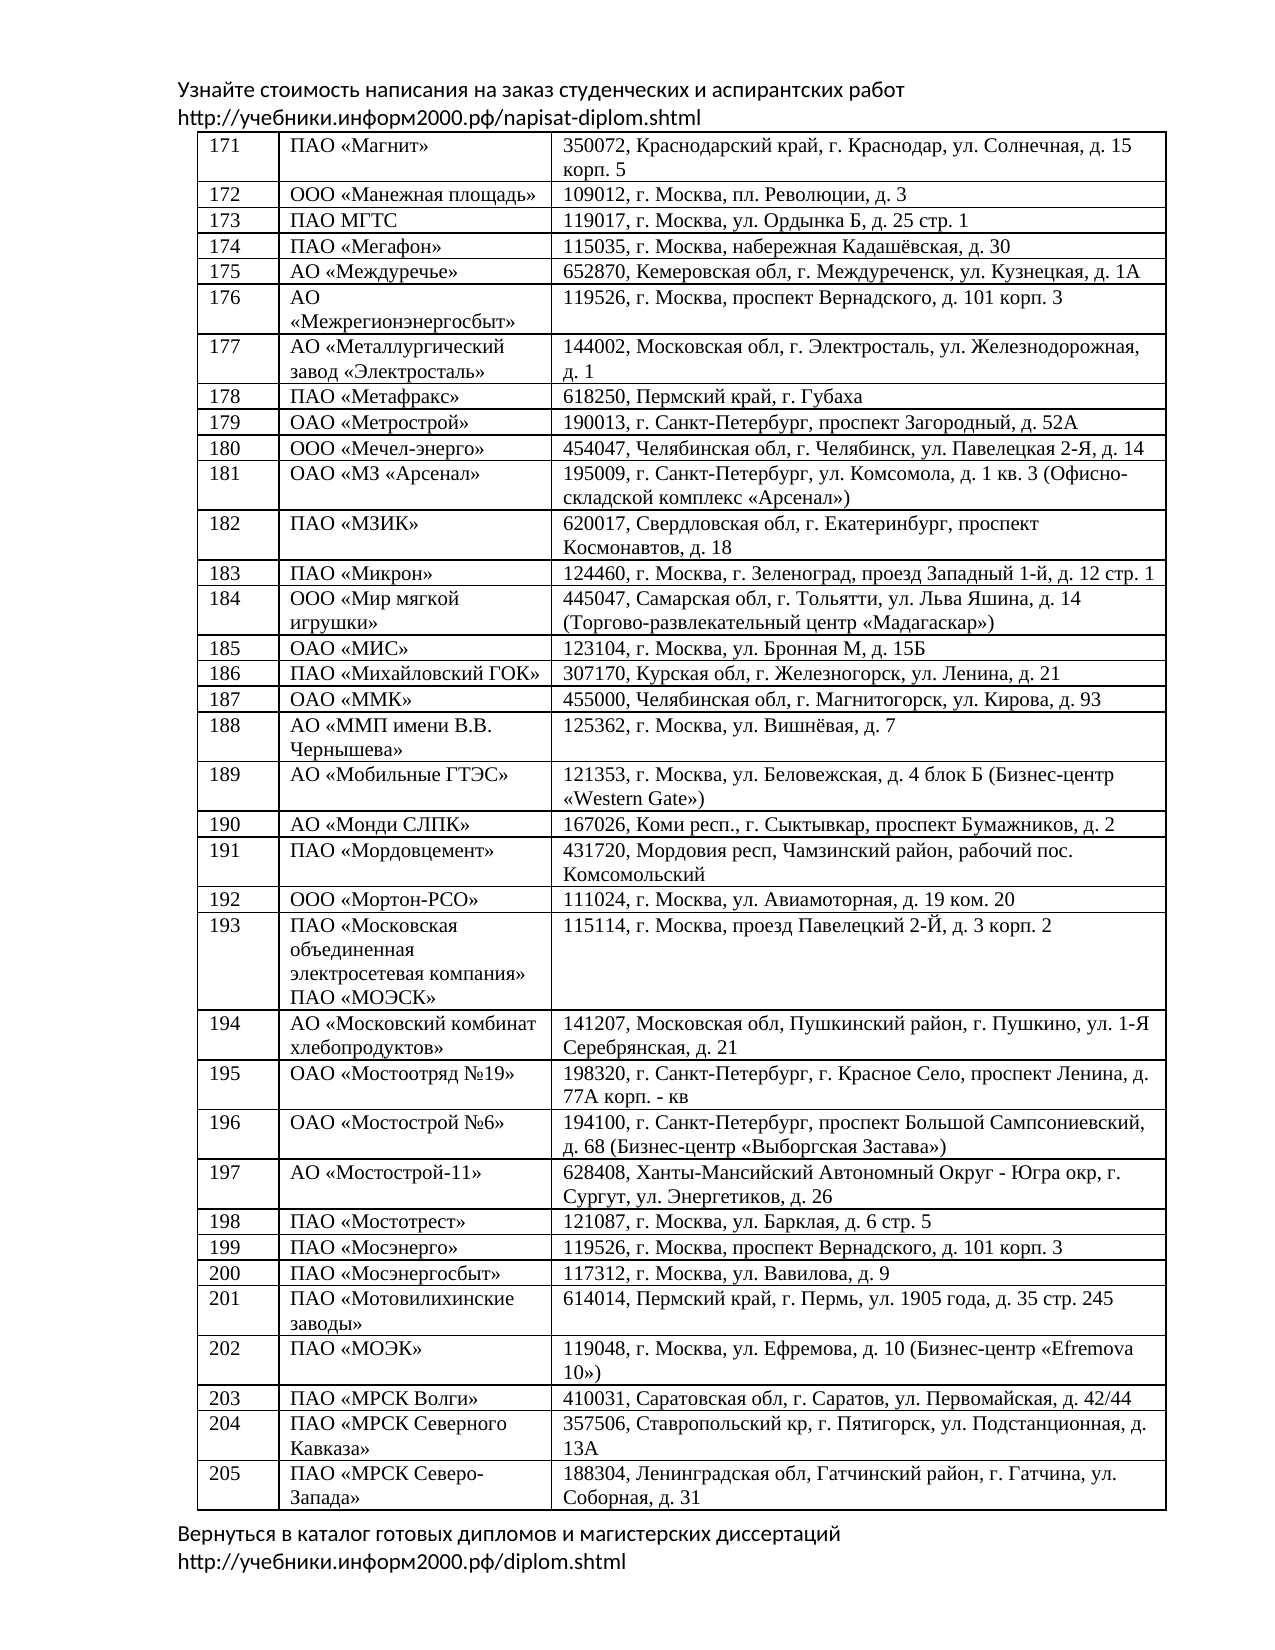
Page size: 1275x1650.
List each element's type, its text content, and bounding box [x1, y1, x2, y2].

table_cell 115114, г. Москва, проезд Павелецкий 2-Й, д. 3 корп. 2 [552, 913, 1165, 1009]
table_cell 187 [198, 687, 278, 711]
table_cell 178 [198, 384, 278, 408]
table_cell 198320, г. Санкт-Петербург, г. Красное Село, проспект Ленина, д. 77А корп. - кв [552, 1061, 1165, 1108]
table_cell ПАО «Михайловский ГОК» [280, 661, 551, 685]
table_cell 111024, г. Москва, ул. Авиамоторная, д. 19 ком. 20 [552, 887, 1165, 911]
table_cell ООО «Мечел-энерго» [280, 436, 551, 459]
table_cell 198 [198, 1210, 278, 1233]
table_cell ООО «Манежная площадь» [280, 182, 551, 206]
table_cell 117312, г. Москва, ул. Вавилова, д. 9 [552, 1261, 1165, 1285]
table_cell 119048, г. Москва, ул. Ефремова, д. 10 (Бизнес-центр «Efremova 10») [552, 1336, 1165, 1384]
table_cell ОАО «МИС» [280, 636, 551, 660]
table_cell 410031, Саратовская обл, г. Саратов, ул. Первомайская, д. 42/44 [552, 1386, 1165, 1410]
table_cell 201 [198, 1286, 278, 1334]
table_cell 202 [198, 1336, 278, 1384]
table_cell 618250, Пермский край, г. Губаха [552, 384, 1165, 408]
table_cell АО «Мобильные ГТЭС» [280, 762, 551, 810]
table_cell 172 [198, 182, 278, 206]
table_cell АО «Мостострой-11» [280, 1160, 551, 1208]
table_cell 196 [198, 1110, 278, 1158]
table_cell АО «Межрегионэнергосбыт» [280, 285, 551, 333]
table_cell ПАО «Мордовцемент» [280, 838, 551, 886]
table_cell ПАО «Мосэнергосбыт» [280, 1261, 551, 1285]
table_cell АО «Московский комбинат хлебопродуктов» [280, 1011, 551, 1059]
table_cell 184 [198, 586, 278, 634]
table_cell 195009, г. Санкт-Петербург, ул. Комсомола, д. 1 кв. 3 (Офисно-складской комплекс «Арсенал») [552, 461, 1165, 509]
table_cell ОАО «Мостострой №6» [280, 1110, 551, 1158]
table_cell 188 [198, 713, 278, 761]
table_cell 175 [198, 259, 278, 283]
table_cell 188304, Ленинградская обл, Гатчинский район, г. Гатчина, ул. Соборная, д. 31 [552, 1461, 1165, 1509]
table_cell 197 [198, 1160, 278, 1208]
table_cell 125362, г. Москва, ул. Вишнёвая, д. 7 [552, 713, 1165, 761]
table_cell 620017, Свердловская обл, г. Екатеринбург, проспект Космонавтов, д. 18 [552, 511, 1165, 559]
table_cell 204 [198, 1411, 278, 1459]
table_cell 171 [198, 133, 278, 181]
table_cell 173 [198, 208, 278, 232]
table_cell 652870, Кемеровская обл, г. Междуреченск, ул. Кузнецкая, д. 1А [552, 259, 1165, 283]
table_cell 174 [198, 234, 278, 258]
table_cell ПАО «МРСК Северо-Запада» [280, 1461, 551, 1509]
table_cell 455000, Челябинская обл, г. Магнитогорск, ул. Кирова, д. 93 [552, 687, 1165, 711]
table_cell ОАО «Мостоотряд №19» [280, 1061, 551, 1108]
table_cell АО «Монди СЛПК» [280, 812, 551, 836]
table_cell 190013, г. Санкт-Петербург, проспект Загородный, д. 52А [552, 410, 1165, 434]
table_cell ПАО «Московская объединенная электросетевая компания» ПАО «МОЭСК» [280, 913, 551, 1009]
table_cell ПАО «МОЭК» [280, 1336, 551, 1384]
table_cell 121353, г. Москва, ул. Беловежская, д. 4 блок Б (Бизнес-центр «Western Gate») [552, 762, 1165, 810]
table_cell 167026, Коми респ., г. Сыктывкар, проспект Бумажников, д. 2 [552, 812, 1165, 836]
table_cell 182 [198, 511, 278, 559]
table_cell 190 [198, 812, 278, 836]
table_cell 454047, Челябинская обл, г. Челябинск, ул. Павелецкая 2-Я, д. 14 [552, 436, 1165, 459]
table_cell 180 [198, 436, 278, 459]
table_cell 181 [198, 461, 278, 509]
table_cell 199 [198, 1235, 278, 1259]
table_cell 614014, Пермский край, г. Пермь, ул. 1905 года, д. 35 стр. 245 [552, 1286, 1165, 1334]
table_cell 194 [198, 1011, 278, 1059]
table_cell ООО «Мир мягкой игрушки» [280, 586, 551, 634]
table_cell 445047, Самарская обл, г. Тольятти, ул. Льва Яшина, д. 14 (Торгово-развлекательный центр «Мадагаскар») [552, 586, 1165, 634]
table_cell ОАО «Метрострой» [280, 410, 551, 434]
table_cell 186 [198, 661, 278, 685]
table_cell 121087, г. Москва, ул. Барклая, д. 6 стр. 5 [552, 1210, 1165, 1233]
table_cell 185 [198, 636, 278, 660]
table_cell 177 [198, 335, 278, 383]
table_cell ООО «Мортон-РСО» [280, 887, 551, 911]
table_cell 431720, Мордовия респ, Чамзинский район, рабочий пос. Комсомольский [552, 838, 1165, 886]
table_cell ПАО МГТС [280, 208, 551, 232]
table_cell ПАО «МЗИК» [280, 511, 551, 559]
table_cell 191 [198, 838, 278, 886]
table_cell 307170, Курская обл, г. Железногорск, ул. Ленина, д. 21 [552, 661, 1165, 685]
table_cell 205 [198, 1461, 278, 1509]
table_cell 203 [198, 1386, 278, 1410]
table_cell 179 [198, 410, 278, 434]
table_cell 124460, г. Москва, г. Зеленоград, проезд Западный 1-й, д. 12 стр. 1 [552, 561, 1165, 584]
table_cell 193 [198, 913, 278, 1009]
table_cell 141207, Московская обл, Пушкинский район, г. Пушкино, ул. 1-Я Серебрянская, д. 21 [552, 1011, 1165, 1059]
table_cell 123104, г. Москва, ул. Бронная М, д. 15Б [552, 636, 1165, 660]
table_cell ПАО «Метафракс» [280, 384, 551, 408]
table_cell ПАО «Магнит» [280, 133, 551, 181]
table_cell 350072, Краснодарский край, г. Краснодар, ул. Солнечная, д. 15 корп. 5 [552, 133, 1165, 181]
table_cell 189 [198, 762, 278, 810]
table_cell 119526, г. Москва, проспект Вернадского, д. 101 корп. 3 [552, 285, 1165, 333]
table_cell 115035, г. Москва, набережная Кадашёвская, д. 30 [552, 234, 1165, 258]
table_cell 176 [198, 285, 278, 333]
table_cell 109012, г. Москва, пл. Революции, д. 3 [552, 182, 1165, 206]
table_cell ПАО «Мосэнерго» [280, 1235, 551, 1259]
table_cell ПАО «Мостотрест» [280, 1210, 551, 1233]
table_cell 183 [198, 561, 278, 584]
table_cell ПАО «МРСК Северного Кавказа» [280, 1411, 551, 1459]
table_cell 628408, Ханты-Мансийский Автономный Округ - Югра окр, г. Сургут, ул. Энергетиков, д. 26 [552, 1160, 1165, 1208]
table_cell 192 [198, 887, 278, 911]
table_cell 119017, г. Москва, ул. Ордынка Б, д. 25 стр. 1 [552, 208, 1165, 232]
table_cell АО «Междуречье» [280, 259, 551, 283]
table_cell 119526, г. Москва, проспект Вернадского, д. 101 корп. 3 [552, 1235, 1165, 1259]
table_cell ПАО «МРСК Волги» [280, 1386, 551, 1410]
table_cell 195 [198, 1061, 278, 1108]
table_cell 144002, Московская обл, г. Электросталь, ул. Железнодорожная, д. 1 [552, 335, 1165, 383]
table_cell ОАО «ММК» [280, 687, 551, 711]
table_cell АО «ММП имени В.В. Чернышева» [280, 713, 551, 761]
table_cell АО «Металлургический завод «Электросталь» [280, 335, 551, 383]
table_cell ПАО «Мотовилихинские заводы» [280, 1286, 551, 1334]
table_cell ПАО «Мегафон» [280, 234, 551, 258]
table_cell 200 [198, 1261, 278, 1285]
table_cell ОАО «МЗ «Арсенал» [280, 461, 551, 509]
table_cell 357506, Ставропольский кр, г. Пятигорск, ул. Подстанционная, д. 13А [552, 1411, 1165, 1459]
table_cell 194100, г. Санкт-Петербург, проспект Большой Сампсониевский, д. 68 (Бизнес-центр «Выборгская Застава») [552, 1110, 1165, 1158]
table_cell ПАО «Микрон» [280, 561, 551, 584]
